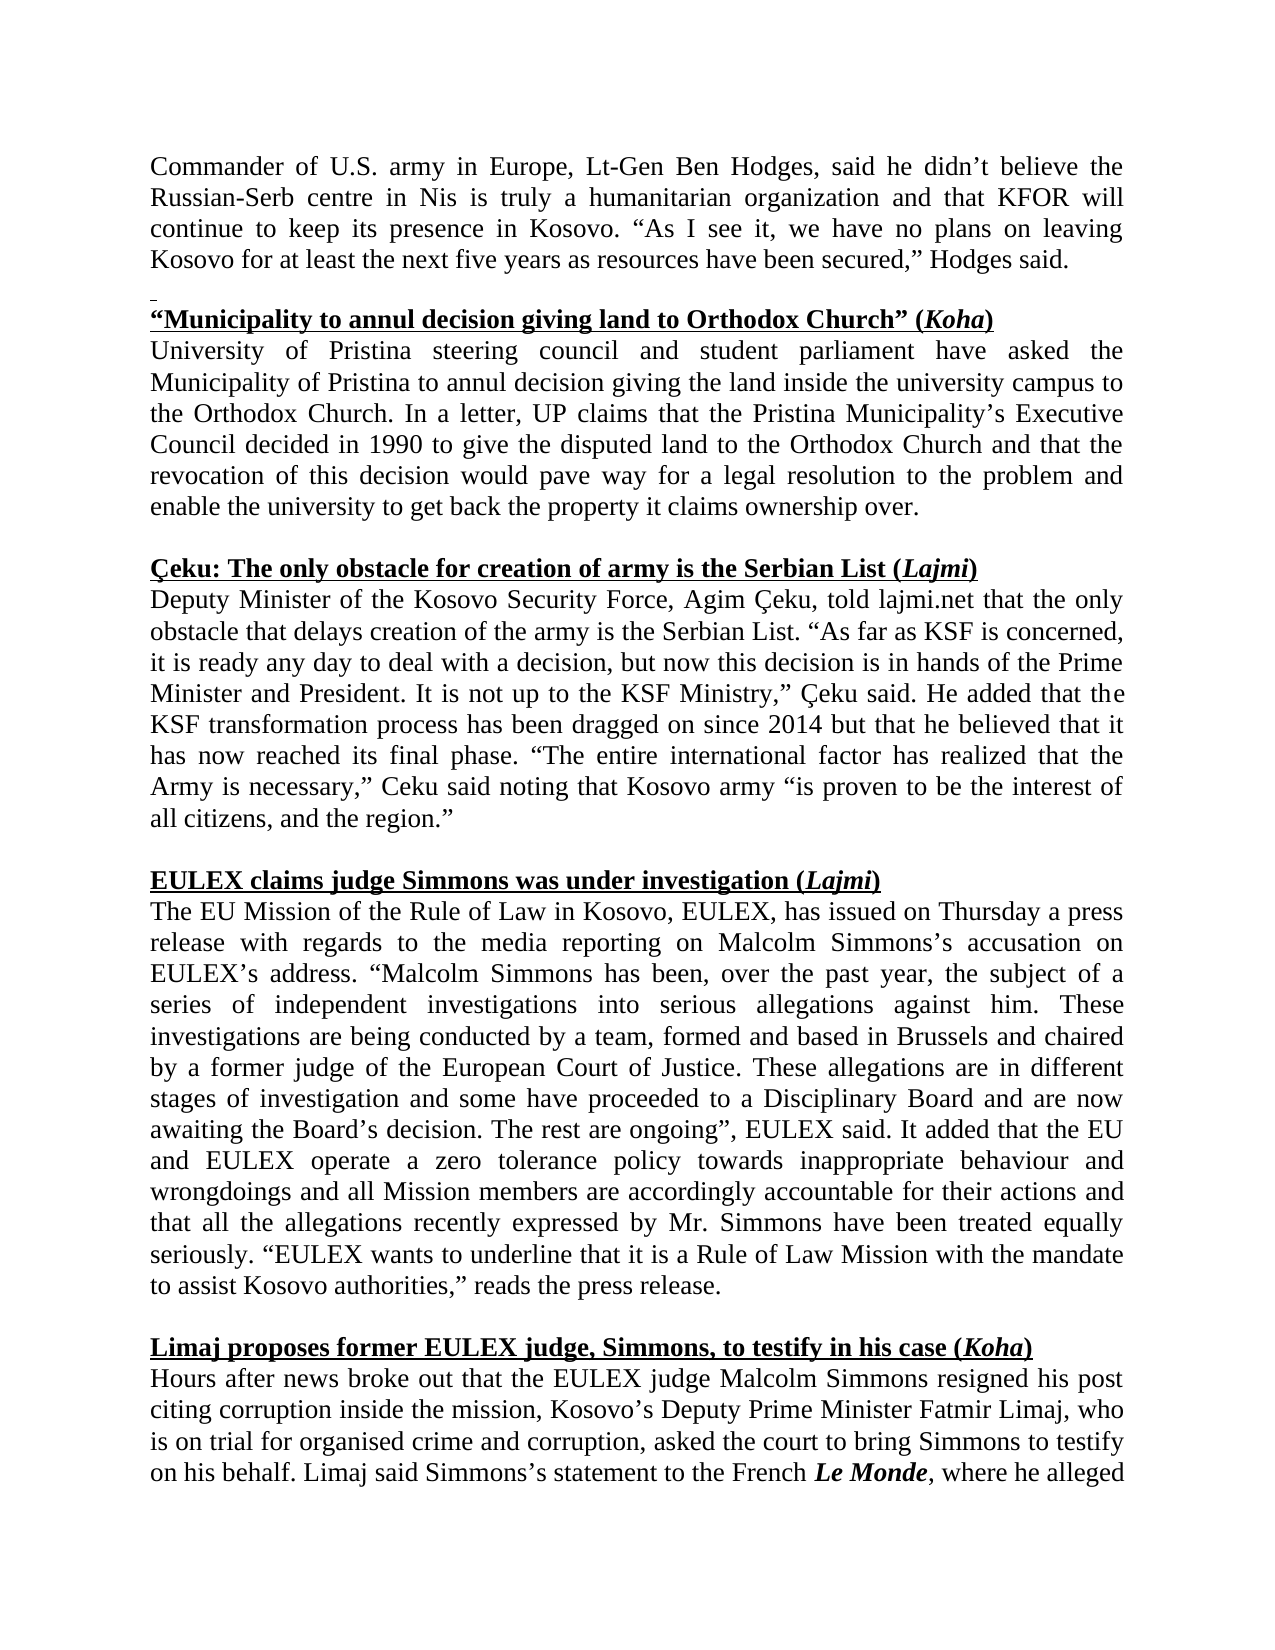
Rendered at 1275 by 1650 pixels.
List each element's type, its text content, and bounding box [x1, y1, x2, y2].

text Deputy Minister of the Kosovo Security Force, Agim Çeku, told lajmi.net that the only obstacle that delays creation of the army is the Serbian List. “As far as KSF is concerned, it is ready any day to deal with a decision, but now this decision is in hands of the Prime Minister and President. It is not up to the KSF Ministry,” Çeku said. He added that the KSF transformation process has been dragged on since 2014 but that he believed that it has now reached its final phase. “The entire international factor has realized that the Army is necessary,” Ceku said noting that Kosovo army “is proven to be the interest of all citizens, and the region.” [150, 584, 1125, 833]
text Çeku: The only obstacle for creation of army is the Serbian List (Lajmi) [150, 552, 1125, 584]
text Limaj proposes former EULEX judge, Simmons, to testify in his case (Koha) [150, 1331, 1125, 1362]
text EULEX claims judge Simmons was under investigation (Lajmi) [150, 864, 1125, 895]
text Commander of U.S. army in Europe, Lt-Gen Ben Hodges, said he didn’t believe the Russian-Serb centre in Nis is truly a humanitarian organization and that KFOR will continue to keep its presence in Kosovo. “As I see it, we have no plans on leaving Kosovo for at least the next five years as resources have been secured,” Hodges said. [150, 150, 1125, 274]
text The EU Mission of the Rule of Law in Kosovo, EULEX, has issued on Thursday a press release with regards to the media reporting on Malcolm Simmons’s accusation on EULEX’s address. “Malcolm Simmons has been, over the past year, the subject of a series of independent investigations into serious allegations against him. These investigations are being conducted by a team, formed and based in Brussels and chaired by a former judge of the European Court of Justice. These allegations are in different stages of investigation and some have proceeded to a Disciplinary Board and are now awaiting the Board’s decision. The rest are ongoing”, EULEX said. It added that the EU and EULEX operate a zero tolerance policy towards inappropriate behaviour and wrongdoings and all Mission members are accordingly accountable for their actions and that all the allegations recently expressed by Mr. Simmons have been treated equally seriously. “EULEX wants to underline that it is a Rule of Law Mission with the mandate to assist Kosovo authorities,” reads the press release. [150, 895, 1125, 1300]
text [150, 1362, 1125, 1487]
text University of Pristina steering council and student parliament have asked the Municipality of Pristina to annul decision giving the land inside the university campus to the Orthodox Church. In a letter, UP claims that the Pristina Municipality’s Executive Council decided in 1990 to give the disputed land to the Orthodox Church and that the revocation of this decision would pave way for a legal resolution to the problem and enable the university to get back the property it claims ownership over. [150, 334, 1125, 521]
text “Municipality to annul decision giving land to Orthodox Church” (Koha) [150, 303, 1125, 334]
